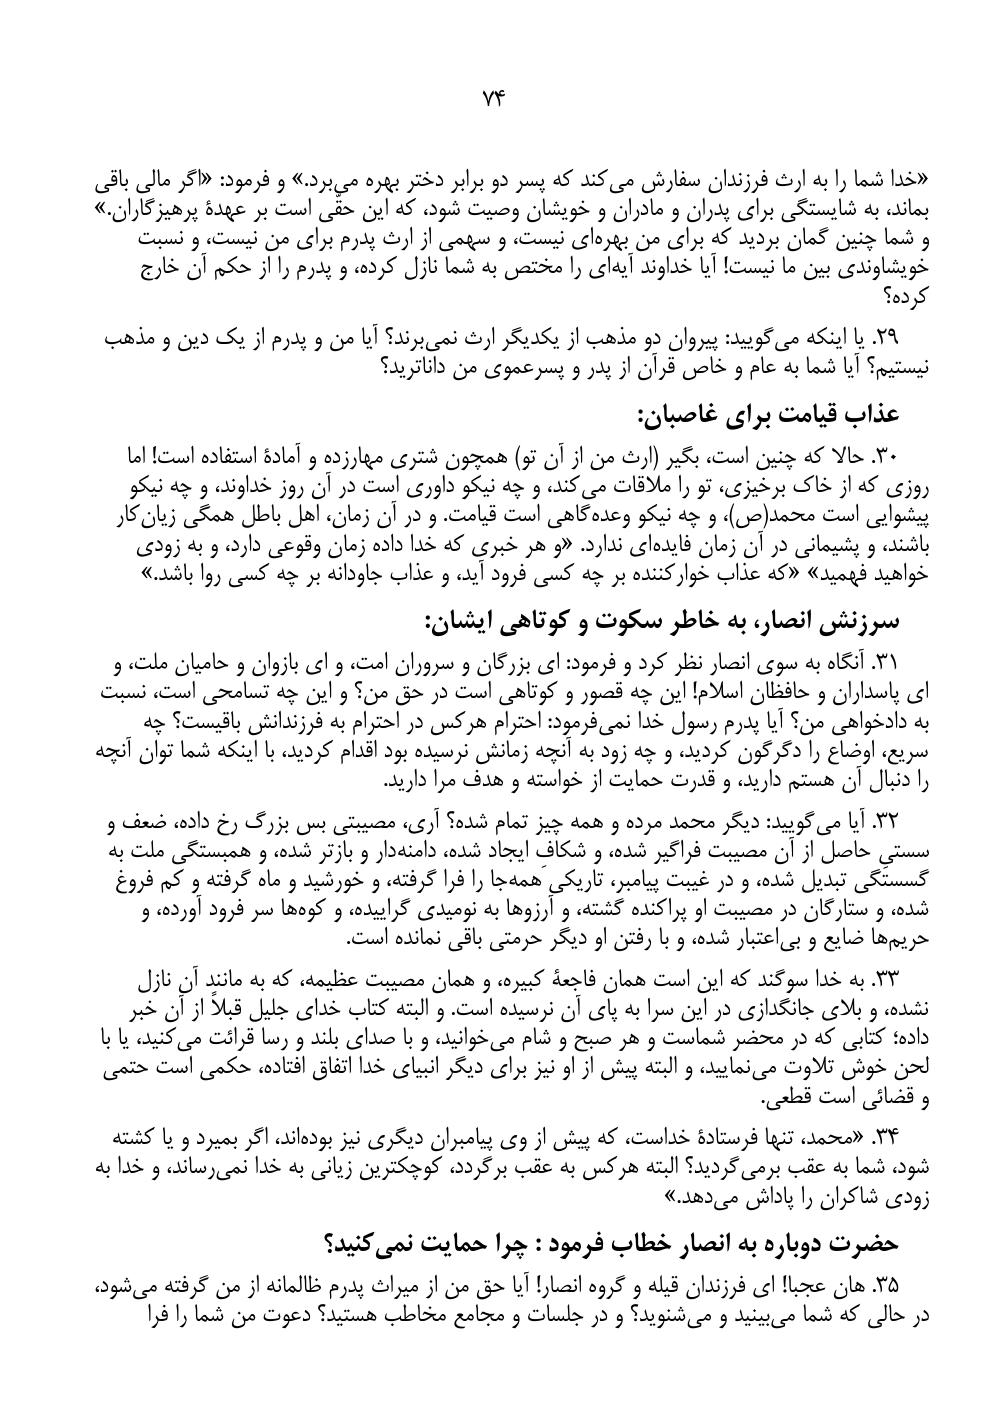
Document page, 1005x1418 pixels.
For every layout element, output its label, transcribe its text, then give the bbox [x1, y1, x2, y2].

subtitle عذاب قیامت برای غاصبان: [89, 402, 929, 432]
text 30. حالا که چنین است، بگیر (ارث من از آن تو) همچون شتری مهارزده و آمادۀ استفاده است! اما روزی که از خاک برخیزی، تو را ملاقات می‌کند، و چه نیکو داورى است در آن روز خداوند، و چه نیکو پیشوایی است محمد(ص)، و چه نیکو وعده‏‌گاهى است قیامت. و در آن زمان، اهل باطل همگی زیان‌کار باشند، و پشیمانى در آن زمان فایده‌ای ندارد. «و هر خبری که خدا داده زمان وقوعی دارد، و به زودی خواهید فهمید» «که عذاب خوارکننده بر چه کسى فرود آید، و عذاب جاودانه بر چه کسی روا باشد.» [89, 444, 929, 590]
text 31. آنگاه به سوی انصار نظر کرد و فرمود: اى بزرگان و سروران امت، و اى بازوان و حامیان ملت، و اى پاسداران و حافظان اسلام! این چه قصور و کوتاهی است در حق من؟ و این چه تسامحی است، نسبت به دادخواهى من؟ آیا پدرم رسول خدا نمی‌فرمود: احترام هرکس در احترام به فرزندانش باقیست؟ چه سریع، اوضاع را دگرگون کردید، و چه زود به آنچه زمانش نرسیده بود اقدام کردید، با اینکه شما توان آنچه را دنبال آن هستم دارید، و قدرت حمایت از خواسته و هدف مرا دارید. [89, 650, 929, 796]
text 29. یا اینکه می‌گویید: پیروان دو مذهب از یکدیگر ارث نمی‌برند؟ آیا من و پدرم از یک دین و مذهب نیستیم؟ آیا شما به عام و خاص قرآن از پدر و پسرعموی من داناترید؟ [89, 325, 929, 384]
subtitle حضرت دوباره به انصار خطاب فرمود : چرا حمایت نمی‌کنید؟ [89, 1232, 929, 1261]
text 34. «محمد، تنها فرستادۀ خداست، که پیش از وى پیامبران دیگرى نیز بوده‌اند، اگر بمیرد و یا کشته شود، شما به عقب برمى‌‏گردید؟ البته هرکس به عقب برگردد، کوچکترین زیانى به خدا نمی‌رساند، و خدا به زودی شاکران را پاداش می‌دهد.» [89, 1125, 929, 1213]
text 32. آیا می‌گویید: دیگر محمد مرده و همه چیز تمام شده؟ آری، مصیبتى بس بزرگ رخ داده، ضعف و سستیِ حاصل از آن مصیبت فراگیر شده، و شکافِ ایجاد شده، دامنه‌دار و بازتر شده، و همبستگی ملت به گسستگی تبدیل شده، و در غیبت پیامبر، تاریکی همه‌جا را فرا گرفته، و خورشید و ماه گرفته و کم فروغ شده، و ستارگان در مصیبت او پراکنده گشته، و آرزوها به نومیدى گراییده، و کوه‌ها سر فرود آورده، و حریم‌ها ضایع و بی‌اعتبار شده، و با رفتن او دیگر حرمتی باقی نمانده است. [89, 809, 929, 954]
subtitle سرزنش انصار، به خاطر سکوت و کوتاهی ایشان: [89, 609, 929, 638]
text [89, 1273, 929, 1332]
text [89, 167, 929, 313]
text 33. به خدا سوگند که این است همان فاجعۀ کبیره، و همان مصیبت عظیمه، که به مانند آن نازل نشده، و بلاى جانگدازى در این سرا به پای آن نرسیده است. و البته کتاب خدای جلیل قبلاً از آن خبر داده؛ کتابی که در محضر شماست و هر صبح و شام می‌خوانید، و با صدای بلند و رسا قرائت می‌کنید، یا با لحن خوش تلاوت می‌نمایید، و البته پیش از او نیز برای دیگر انبیای خدا اتفاق افتاده، حکمى است حتمى و قضائى است قطعى. [89, 967, 929, 1113]
